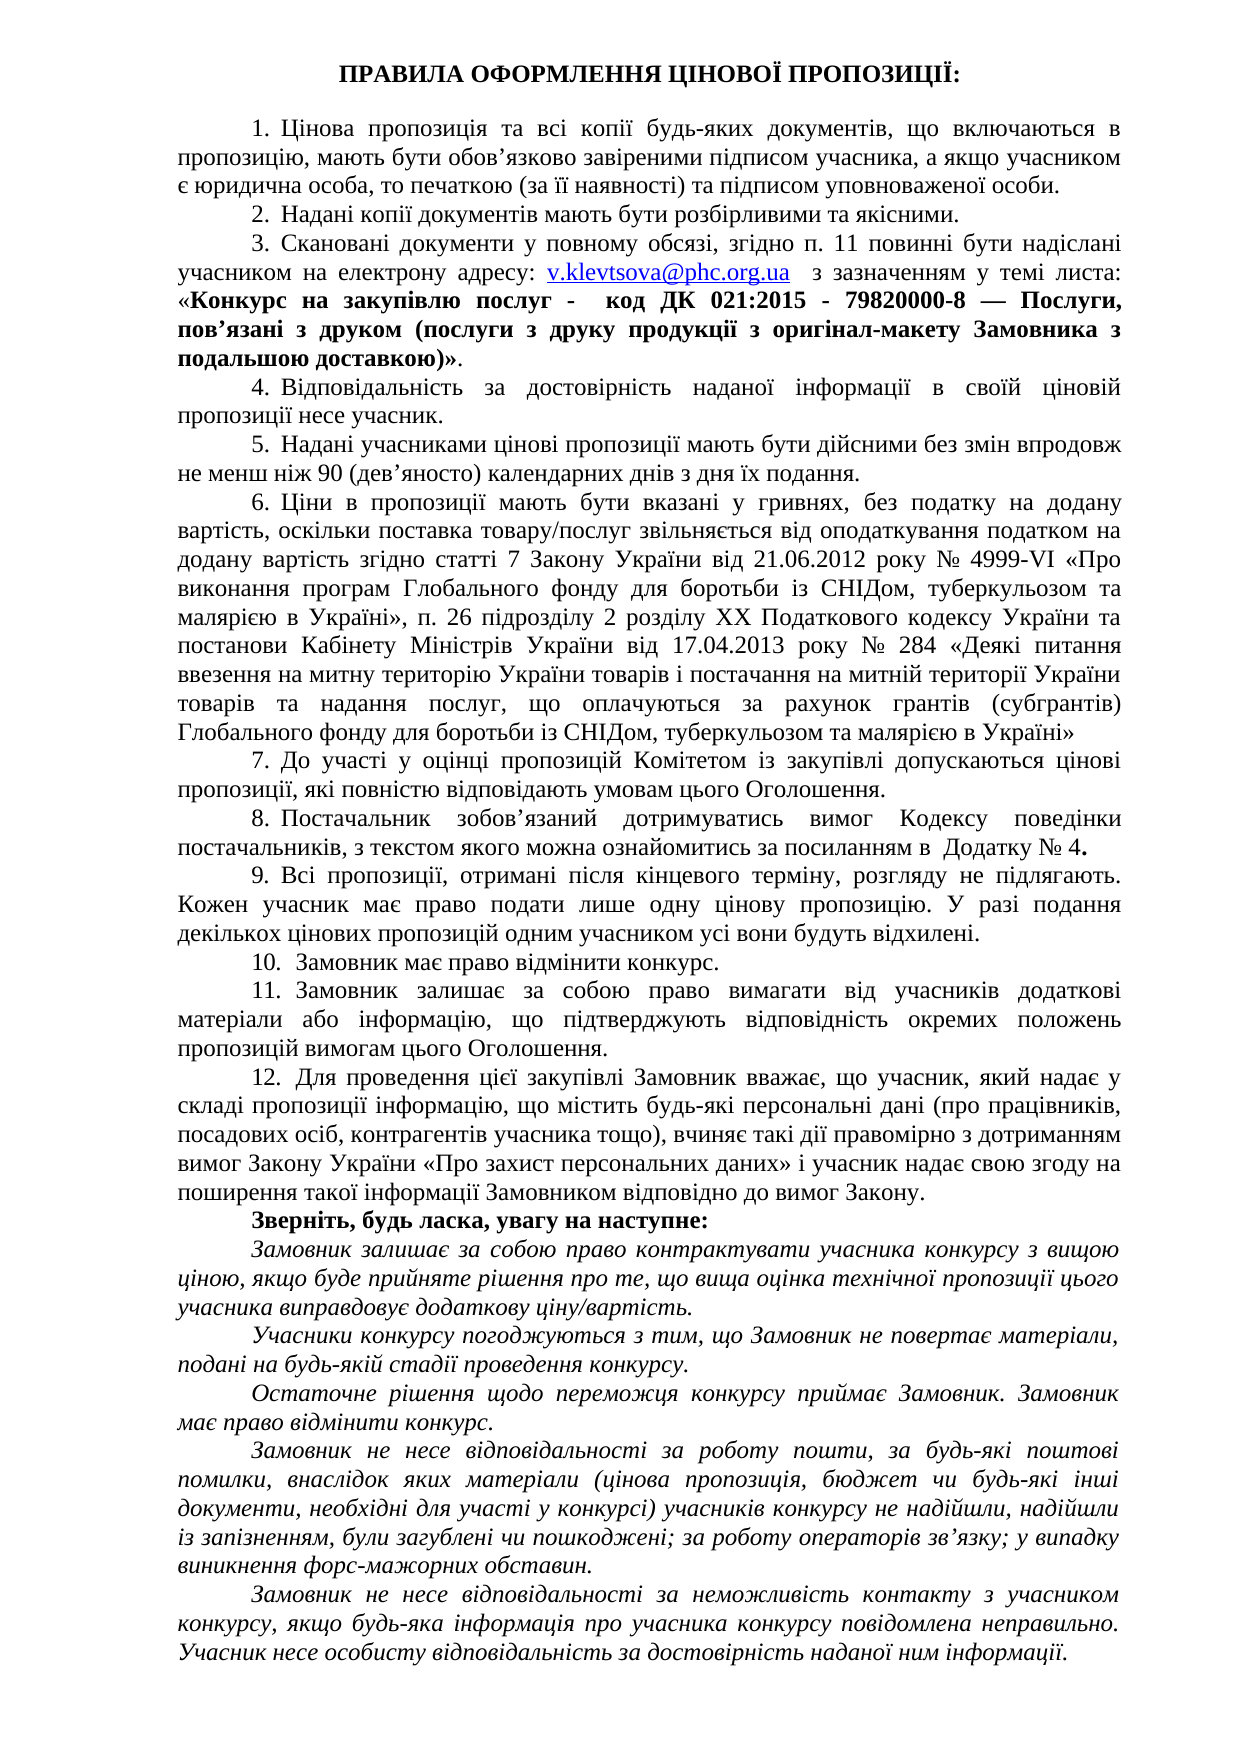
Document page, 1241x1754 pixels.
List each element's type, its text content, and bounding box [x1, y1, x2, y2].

list Надані копії документів мають бути розбірливими та якісними. [177, 199, 1122, 228]
list Замовник не несе відповідальності за неможливість контакту з учасником конкурсу, якщо будь-яка інформація про учасника конкурсу повідомлена неправильно. Учасник несе особисту відповідальність за достовірність наданої ним інформації. [177, 1579, 1122, 1665]
text Правила оформлення ЦінОВОЇ ПРОПОЗИЦІЇ: [177, 59, 1122, 88]
list Замовник не несе відповідальності за роботу пошти, за будь-які поштові помилки, внаслідок яких матеріали (цінова пропозиція, бюджет чи будь-які інші документи, необхідні для участі у конкурсі) учасників конкурсу не надійшли, надійшли із запізненням, були загублені чи пошкоджені; за роботу операторів зв’язку; у випадку виникнення форс-мажорних обставин. [177, 1435, 1122, 1579]
list Замовник залишає за собою право вимагати від учасників додаткові матеріали або інформацію, що підтверджують відповідність окремих положень пропозицій вимогам цього Оголошення. [177, 975, 1122, 1062]
list Всі пропозиції, отримані після кінцевого терміну, розгляду не підлягають. Кожен учасник має право подати лише одну цінову пропозицію. У разі подання декількох цінових пропозицій одним учасником усі вони будуть відхилені. [177, 860, 1122, 947]
list До участі у оцінці пропозицій Комітетом із закупівлі допускаються цінові пропозиції, які повністю відповідають умовам цього Оголошення. [177, 745, 1122, 803]
list Постачальник зобов’язаний дотримуватись вимог Кодексу поведінки постачальників, з текстом якого можна ознайомитись за посиланням в Додатку № 4. [177, 803, 1122, 860]
list Надані учасниками цінові пропозиції мають бути дійсними без змін впродовж не менш ніж 90 (дев’яносто) календарних днів з дня їх подання. [177, 429, 1122, 487]
list Для проведення цієї закупівлі Замовник вважає, що учасник, який надає у складі пропозиції інформацію, що містить будь-які персональні дані (про працівників, посадових осіб, контрагентів учасника тощо), вчиняє такі дії правомірно з дотриманням вимог Закону України «Про захист персональних даних» і учасник надає свою згоду на поширення такої інформації Замовником відповідно до вимог Закону. [177, 1062, 1122, 1205]
list Замовник має право відмінити конкурс. [177, 947, 1122, 975]
list Цінова пропозиція та всі копії будь-яких документів, що включаються в пропозицію, мають бути обов’язково завіреними підписом учасника, а якщо учасником є юридична особа, то печаткою (за її наявності) та підписом уповноваженої особи. [177, 113, 1122, 199]
list Замовник залишає за собою право контрактувати учасника конкурсу з вищою ціною, якщо буде прийняте рішення про те, що вища оцінка технічної пропозиції цього учасника виправдовує додаткову ціну/вартість. [177, 1234, 1122, 1320]
list Ціни в пропозиції мають бути вказані у гривнях, без податку на додану вартість, оскільки поставка товару/послуг звільняється від оподаткування податком на додану вартість згідно статті 7 Закону України від 21.06.2012 року № 4999-VI «Про виконання програм Глобального фонду для боротьби із СНІДом, туберкульозом та малярією в Україні», п. 26 підрозділу 2 розділу XX Податкового кодексу України та постанови Кабінету Міністрів України від 17.04.2013 року № 284 «Деякі питання ввезення на митну територію України товарів і постачання на митній території України товарів та надання послуг, що оплачуються за рахунок грантів (субгрантів) Глобального фонду для боротьби із СНІДом, туберкульозом та малярією в Україні» [177, 487, 1122, 745]
list Відповідальність за достовірність наданої інформації в своїй ціновій пропозиції несе учасник. [177, 372, 1122, 429]
list Учасники конкурсу погоджуються з тим, що Замовник не повертає матеріали, подані на будь-якій стадії проведення конкурсу. [177, 1320, 1122, 1378]
list Зверніть, будь ласка, увагу на наступне: [177, 1205, 1122, 1234]
list Скановані документи у повному обсязі, згідно п. 11 повинні бути надіслані учасником на електрону адресу: v.klevtsova@phc.org.ua з зазначенням у темі листа: «Конкурс на закупівлю послуг - код ДК 021:2015 - 79820000-8 — Послуги, пов’язані з друком (послуги з друку продукції з оригінал-макету Замовника з подальшою доставкою)». [177, 228, 1122, 372]
list Остаточне рішення щодо переможця конкурсу приймає Замовник. Замовник має право відмінити конкурс. [177, 1378, 1122, 1435]
